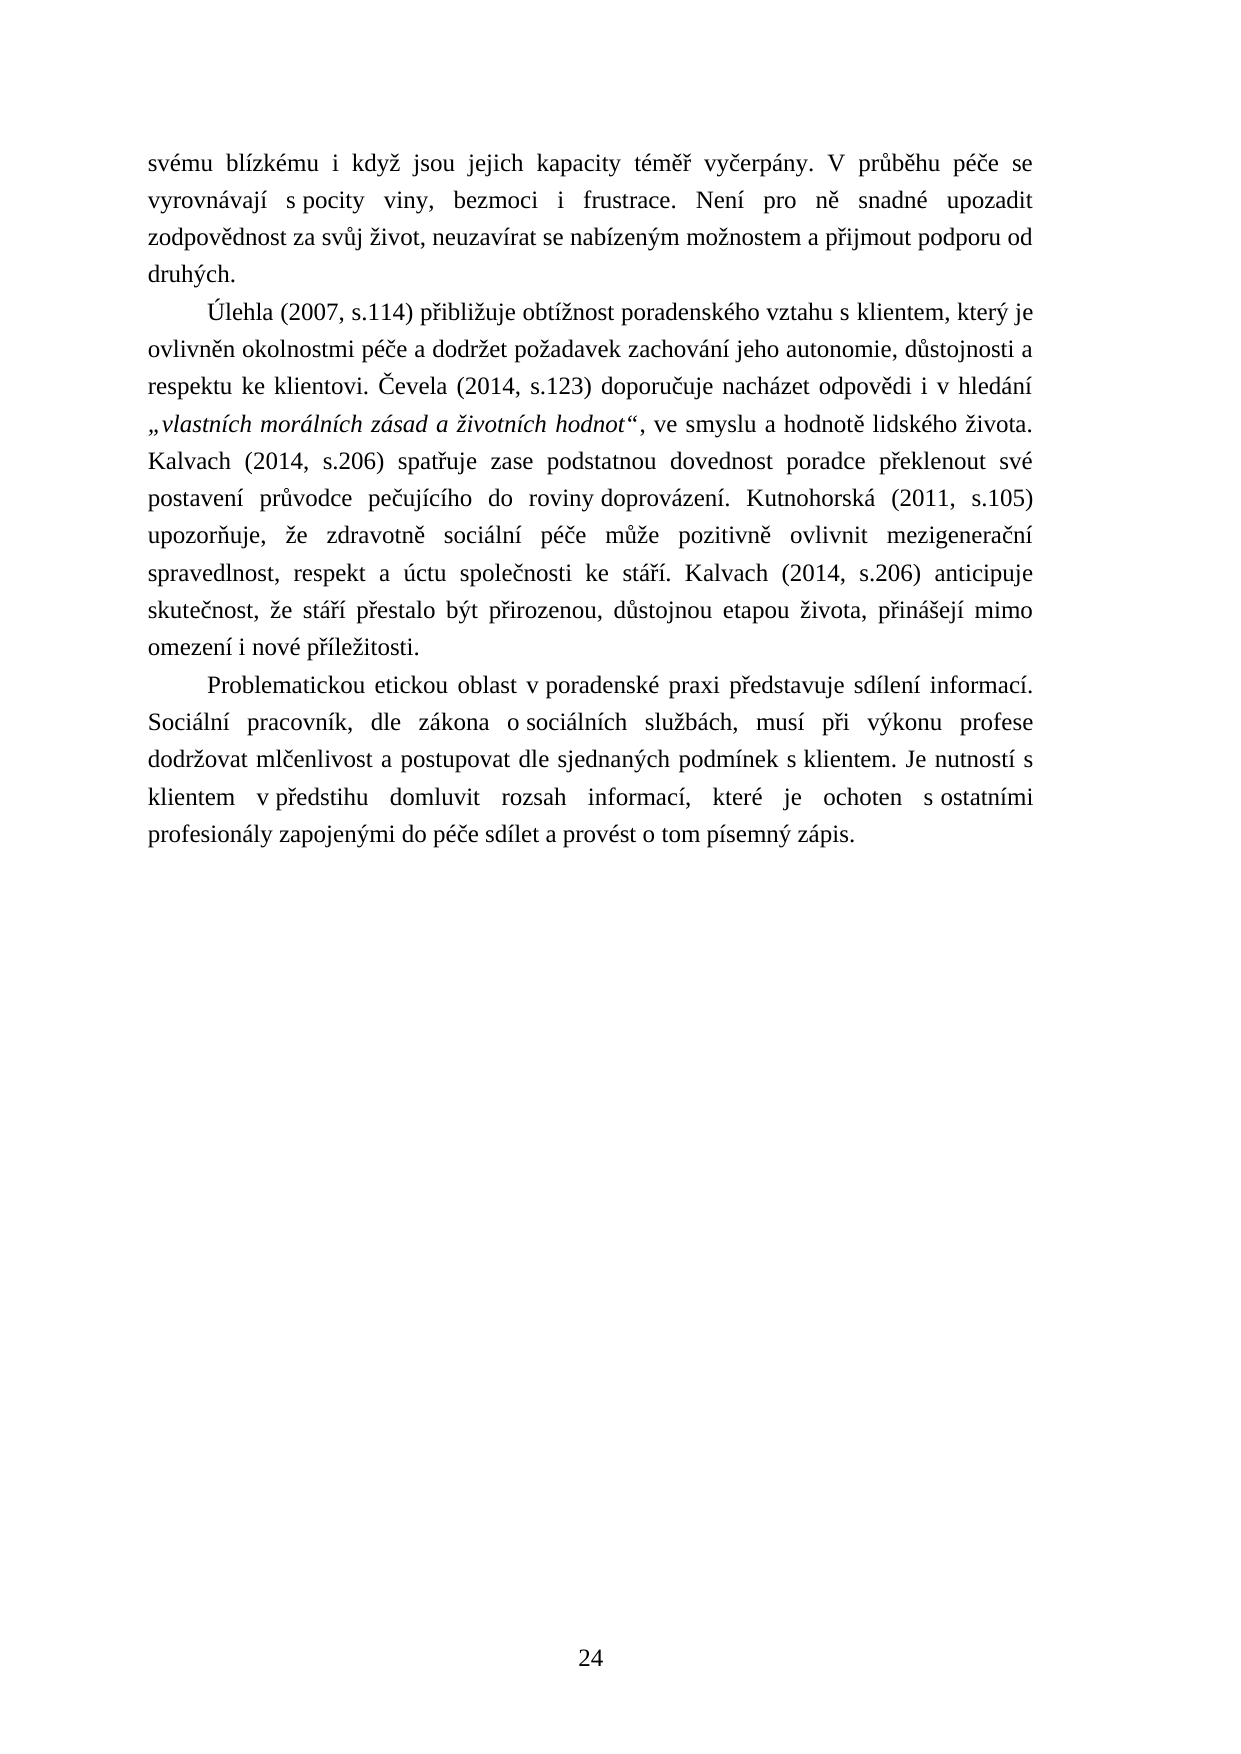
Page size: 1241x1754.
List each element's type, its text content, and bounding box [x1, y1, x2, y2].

text Problematickou etickou oblast v poradenské praxi představuje sdílení informací. Sociální pracovník, dle zákona o sociálních službách, musí při výkonu profese dodržovat mlčenlivost a postupovat dle sjednaných podmínek s klientem. Je nutností s klientem v předstihu domluvit rozsah informací, které je ochoten s ostatními profesionály zapojenými do péče sdílet a provést o tom písemný zápis. [148, 670, 1033, 848]
text Úlehla (2007, s.114) přibližuje obtížnost poradenského vztahu s klientem, který je ovlivněn okolnostmi péče a dodržet požadavek zachování jeho autonomie, důstojnosti a respektu ke klientovi. Čevela (2014, s.123) doporučuje nacházet odpovědi i v hledání „vlastních morálních zásad a životních hodnot“, ve smyslu a hodnotě lidského života. Kalvach (2014, s.206) spatřuje zase podstatnou dovednost poradce překlenout své postavení průvodce pečujícího do roviny doprovázení. Kutnohorská (2011, s.105) upozorňuje, že zdravotně sociální péče může pozitivně ovlivnit mezigenerační spravedlnost, respekt a úctu společnosti ke stáří. Kalvach (2014, s.206) anticipuje skutečnost, že stáří přestalo být přirozenou, důstojnou etapou života, přinášejí mimo omezení i nové příležitosti. [148, 297, 1033, 661]
